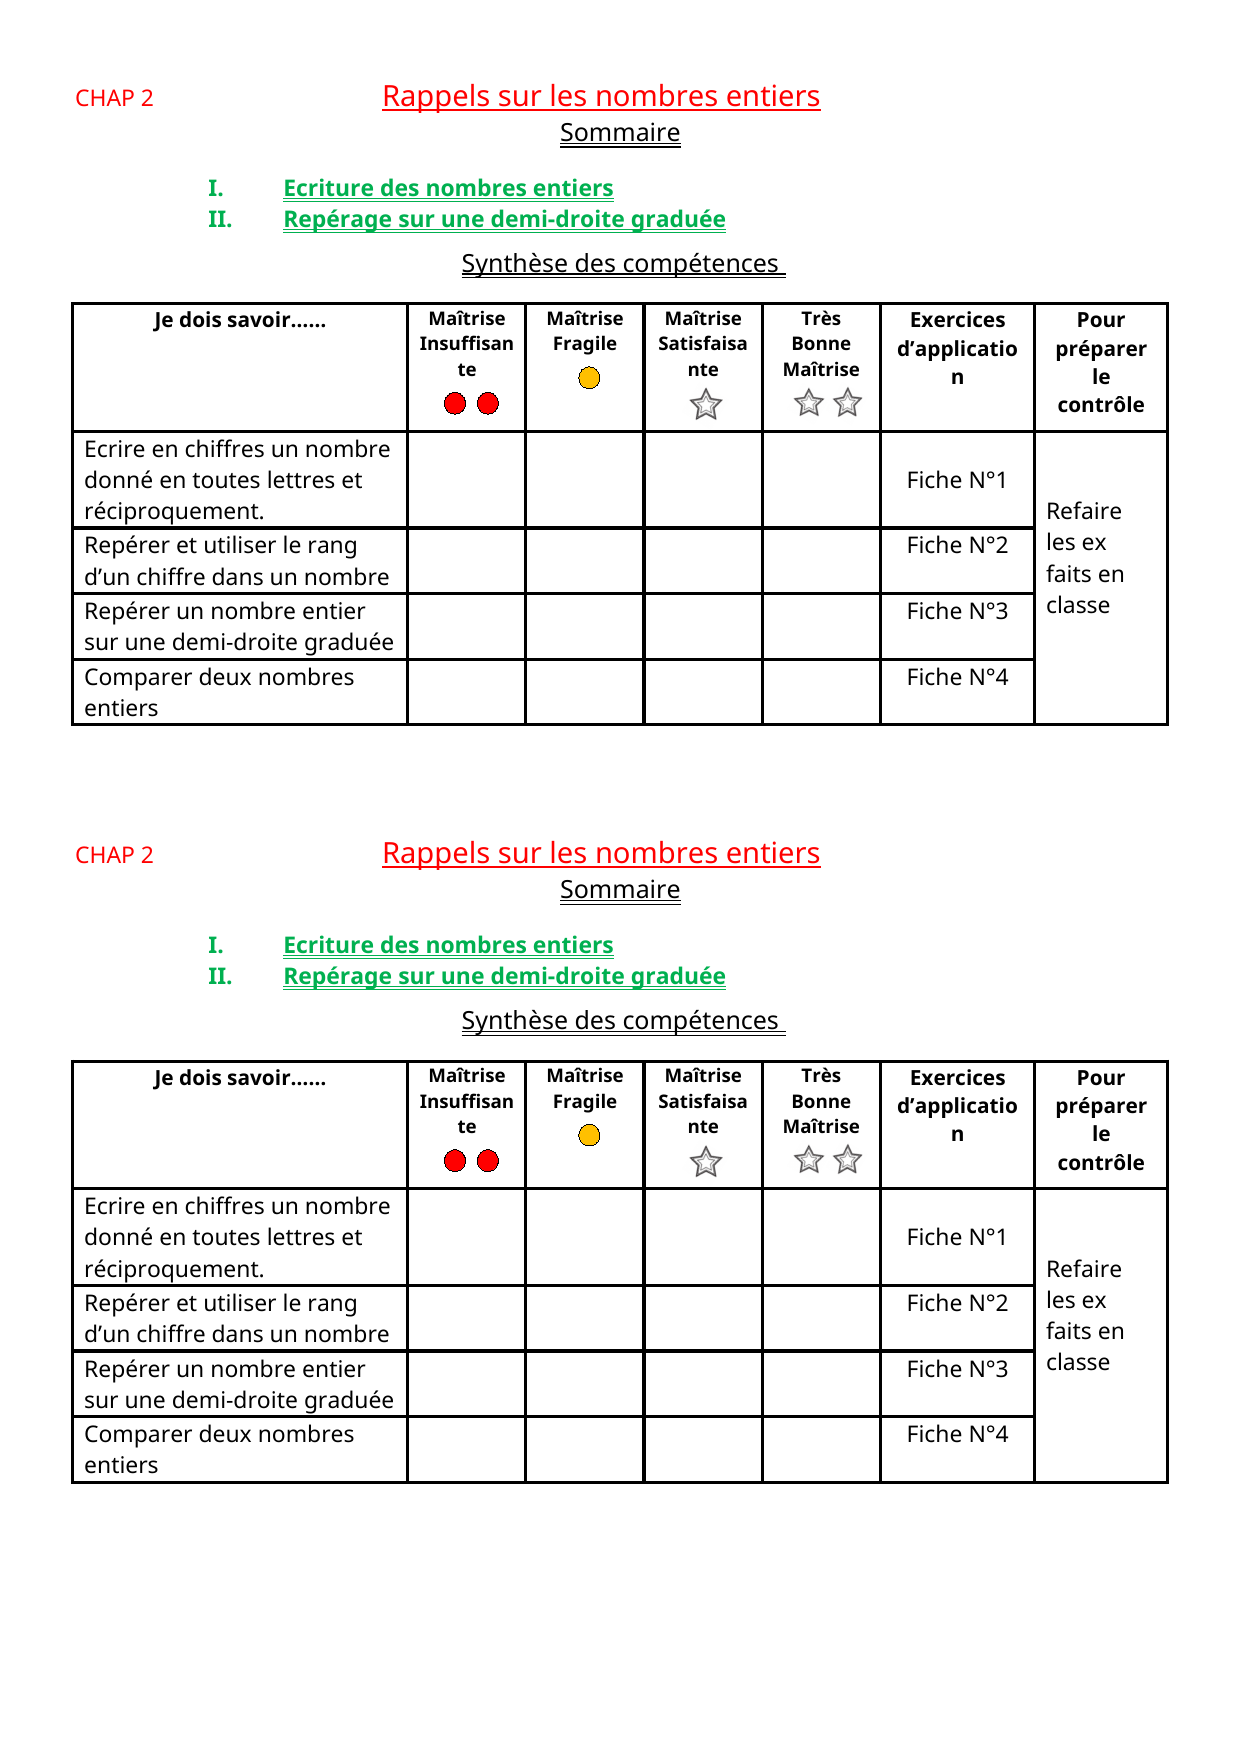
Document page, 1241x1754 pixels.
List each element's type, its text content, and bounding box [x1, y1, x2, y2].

table_cell [409, 433, 524, 526]
table_cell Repérer un nombre entier sur une demi-droite graduée [74, 1353, 406, 1415]
table_cell [527, 595, 642, 658]
table_cell Fiche N°2 [882, 530, 1033, 592]
picture [787, 383, 829, 424]
table_cell [646, 1190, 761, 1284]
table_cell Ecrire en chiffres un nombre donné en toutes lettres et réciproquement. [74, 433, 406, 526]
table_cell [764, 433, 879, 526]
table_cell [527, 1287, 642, 1349]
picture [682, 382, 728, 429]
list Ecriture des nombres entiers [208, 171, 1165, 203]
table_cell Fiche N°1 [882, 433, 1033, 526]
table_header Maîtrise Satisfaisante [646, 305, 761, 429]
table_cell Fiche N°1 [882, 1190, 1033, 1284]
table_header Très Bonne Maîtrise [764, 1063, 879, 1187]
table_cell Refaire les ex faits en classe [1036, 433, 1166, 723]
table_cell [409, 1190, 524, 1284]
text CHAP 2 Rappels sur les nombres entiers [75, 832, 1165, 872]
table_cell [527, 1353, 642, 1415]
text CHAP 2 Rappels sur les nombres entiers [75, 75, 1165, 115]
table_cell Fiche N°3 [882, 595, 1033, 658]
table_cell Fiche N°4 [882, 661, 1033, 723]
table_cell [527, 1418, 642, 1481]
picture [682, 1140, 728, 1186]
table_header Exercices d’application [882, 305, 1033, 429]
table_cell [646, 530, 761, 592]
table_cell [764, 1287, 879, 1349]
table_cell [646, 661, 761, 723]
table_header Maîtrise Insuffisante [409, 305, 524, 429]
table_cell [527, 530, 642, 592]
table_cell Fiche N°3 [882, 1353, 1033, 1415]
text Synthèse des compétences [75, 245, 1165, 279]
table_cell [409, 1353, 524, 1415]
table_header Maîtrise Insuffisante [409, 1063, 524, 1187]
table_cell Repérer et utiliser le rang d’un chiffre dans un nombre [74, 1287, 406, 1349]
table_header Je dois savoir…… [74, 1063, 406, 1187]
table_cell [409, 595, 524, 658]
table_cell [409, 530, 524, 592]
table_cell [764, 595, 879, 658]
table_cell [764, 661, 879, 723]
table_cell Fiche N°4 [882, 1418, 1033, 1481]
table_cell [646, 1287, 761, 1349]
table_cell Repérer et utiliser le rang d’un chiffre dans un nombre [74, 530, 406, 592]
table_cell [646, 1418, 761, 1481]
picture [787, 1141, 829, 1181]
text Sommaire [75, 115, 1165, 149]
table_cell [646, 1353, 761, 1415]
table_header Maîtrise Satisfaisante [646, 1063, 761, 1187]
picture [826, 1139, 867, 1182]
text Sommaire [75, 872, 1165, 906]
table_cell Fiche N°2 [882, 1287, 1033, 1349]
table_cell [764, 1190, 879, 1284]
table_cell [646, 595, 761, 658]
list Repérage sur une demi-droite graduée [208, 203, 1165, 234]
picture [826, 382, 867, 425]
table_header Je dois savoir…… [74, 305, 406, 429]
table_cell [764, 530, 879, 592]
table_cell [764, 1353, 879, 1415]
table_cell Refaire les ex faits en classe [1036, 1190, 1166, 1481]
table_header Exercices d’application [882, 1063, 1033, 1187]
table_cell Comparer deux nombres entiers [74, 1418, 406, 1481]
table_cell [764, 1418, 879, 1481]
table_header Très Bonne Maîtrise [764, 305, 879, 429]
table_cell Repérer un nombre entier sur une demi-droite graduée [74, 595, 406, 658]
table_header Maîtrise Fragile [527, 1063, 642, 1187]
table_header Pour préparer le contrôle [1036, 1063, 1166, 1187]
table_cell Ecrire en chiffres un nombre donné en toutes lettres et réciproquement. [74, 1190, 406, 1284]
table_cell [646, 433, 761, 526]
table_cell Comparer deux nombres entiers [74, 661, 406, 723]
table_cell [527, 1190, 642, 1284]
table_cell [527, 661, 642, 723]
table_header Maîtrise Fragile [527, 305, 642, 429]
list Repérage sur une demi-droite graduée [208, 960, 1165, 991]
table_cell [527, 433, 642, 526]
text Synthèse des compétences [75, 1003, 1165, 1037]
list Ecriture des nombres entiers [208, 929, 1165, 960]
table_cell [409, 1287, 524, 1349]
table_header Pour préparer le contrôle [1036, 305, 1166, 429]
table_cell [409, 661, 524, 723]
table_cell [409, 1418, 524, 1481]
